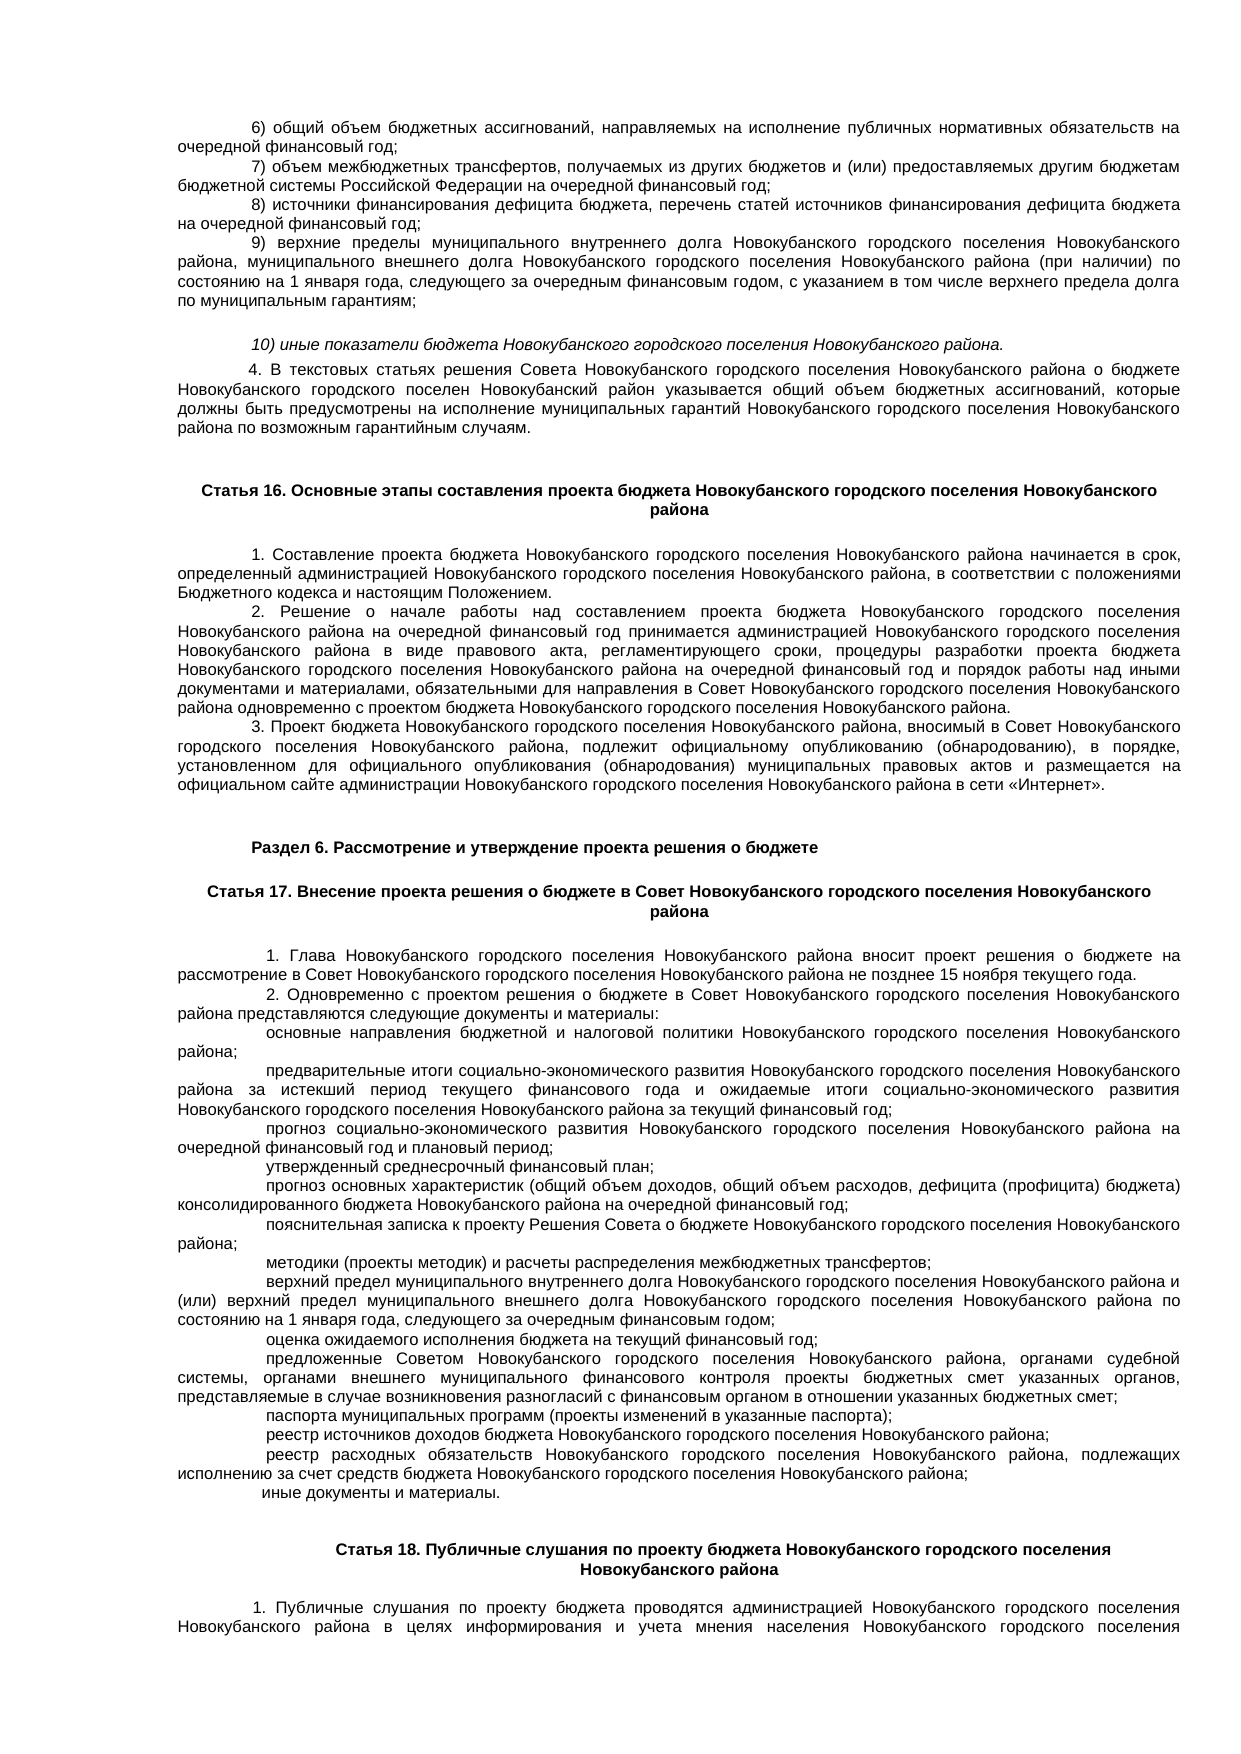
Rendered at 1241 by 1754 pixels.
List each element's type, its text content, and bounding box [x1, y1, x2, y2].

text 9) верхние пределы муниципального внутреннего долга Новокубанского городского поселения Новокубанского района, муниципального внешнего долга Новокубанского городского поселения Новокубанского района (при наличии) по состоянию на 1 января года, следующего за очередным финансовым годом, с указанием в том числе верхнего предела долга по муниципальным гарантиям; [177, 233, 1181, 310]
text верхний предел муниципального внутреннего долга Новокубанского городского поселения Новокубанского района и (или) верхний предел муниципального внешнего долга Новокубанского городского поселения Новокубанского района по состоянию на 1 января года, следующего за очередным финансовым годом; [177, 1272, 1181, 1329]
text паспорта муниципальных программ (проекты изменений в указанные паспорта); [177, 1406, 1181, 1425]
text утвержденный среднесрочный финансовый план; [177, 1157, 1181, 1176]
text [177, 1598, 1181, 1636]
text Раздел 6. Рассмотрение и утверждение проекта решения о бюджете [177, 838, 1181, 857]
text 2. Одновременно с проектом решения о бюджете в Совет Новокубанского городского поселения Новокубанского района представляются следующие документы и материалы: [177, 984, 1181, 1023]
text оценка ожидаемого исполнения бюджета на текущий финансовый год; [177, 1329, 1181, 1348]
text предварительные итоги социально-экономического развития Новокубанского городского поселения Новокубанского района за истекший период текущего финансового года и ожидаемые итоги социально-экономического развития Новокубанского городского поселения Новокубанского района за текущий финансовый год; [177, 1061, 1181, 1118]
text Статья 16. Основные этапы составления проекта бюджета Новокубанского городского поселения Новокубанского района [177, 481, 1181, 519]
text методики (проекты методик) и расчеты распределения межбюджетных трансфертов; [177, 1253, 1181, 1272]
text основные направления бюджетной и налоговой политики Новокубанского городского поселения Новокубанского района; [177, 1023, 1181, 1061]
text 2. Решение о начале работы над составлением проекта бюджета Новокубанского городского поселения Новокубанского района на очередной финансовый год принимается администрацией Новокубанского городского поселения Новокубанского района в виде правового акта, регламентирующего сроки, процедуры разработки проекта бюджета Новокубанского городского поселения Новокубанского района на очередной финансовый год и порядок работы над иными документами и материалами, обязательными для направления в Совет Новокубанского городского поселения Новокубанского района одновременно с проектом бюджета Новокубанского городского поселения Новокубанского района. [177, 602, 1181, 717]
text 6) общий объем бюджетных ассигнований, направляемых на исполнение публичных нормативных обязательств на очередной финансовый год; [177, 118, 1181, 156]
text 3. Проект бюджета Новокубанского городского поселения Новокубанского района, вносимый в Совет Новокубанского городского поселения Новокубанского района, подлежит официальному опубликованию (обнародованию), в порядке, установленном для официального опубликования (обнародования) муниципальных правовых актов и размещается на официальном сайте администрации Новокубанского городского поселения Новокубанского района в сети «Интернет». [177, 717, 1181, 794]
text прогноз основных характеристик (общий объем доходов, общий объем расходов, дефицита (профицита) бюджета) консолидированного бюджета Новокубанского района на очередной финансовый год; [177, 1176, 1181, 1214]
text иные документы и материалы. [177, 1483, 1181, 1502]
text 1. Составление проекта бюджета Новокубанского городского поселения Новокубанского района начинается в срок, определенный администрацией Новокубанского городского поселения Новокубанского района, в соответствии с положениями Бюджетного кодекса и настоящим Положением. [177, 545, 1181, 602]
text реестр расходных обязательств Новокубанского городского поселения Новокубанского района, подлежащих исполнению за счет средств бюджета Новокубанского городского поселения Новокубанского района; [177, 1444, 1181, 1483]
text предложенные Советом Новокубанского городского поселения Новокубанского района, органами судебной системы, органами внешнего муниципального финансового контроля проекты бюджетных смет указанных органов, представляемые в случае возникновения разногласий с финансовым органом в отношении указанных бюджетных смет; [177, 1348, 1181, 1406]
text 10) иные показатели бюджета Новокубанского городского поселения Новокубанского района. [177, 335, 1181, 354]
text 8) источники финансирования дефицита бюджета, перечень статей источников финансирования дефицита бюджета на очередной финансовый год; [177, 195, 1181, 233]
text Статья 17. Внесение проекта решения о бюджете в Совет Новокубанского городского поселения Новокубанского района [177, 882, 1181, 921]
text 4. В текстовых статьях решения Совета Новокубанского городского поселения Новокубанского района о бюджете Новокубанского городского поселен Новокубанский район указывается общий объем бюджетных ассигнований, которые должны быть предусмотрены на исполнение муниципальных гарантий Новокубанского городского поселения Новокубанского района по возможным гарантийным случаям. [177, 360, 1181, 437]
text реестр источников доходов бюджета Новокубанского городского поселения Новокубанского района; [177, 1425, 1181, 1444]
text Статья 18. Публичные слушания по проекту бюджета Новокубанского городского поселения Новокубанского района [177, 1540, 1181, 1578]
text прогноз социально-экономического развития Новокубанского городского поселения Новокубанского района на очередной финансовый год и плановый период; [177, 1118, 1181, 1157]
text 7) объем межбюджетных трансфертов, получаемых из других бюджетов и (или) предоставляемых другим бюджетам бюджетной системы Российской Федерации на очередной финансовый год; [177, 156, 1181, 195]
text пояснительная записка к проекту Решения Совета о бюджете Новокубанского городского поселения Новокубанского района; [177, 1214, 1181, 1253]
text 1. Глава Новокубанского городского поселения Новокубанского района вносит проект решения о бюджете на рассмотрение в Совет Новокубанского городского поселения Новокубанского района не позднее 15 ноября текущего года. [177, 946, 1181, 984]
